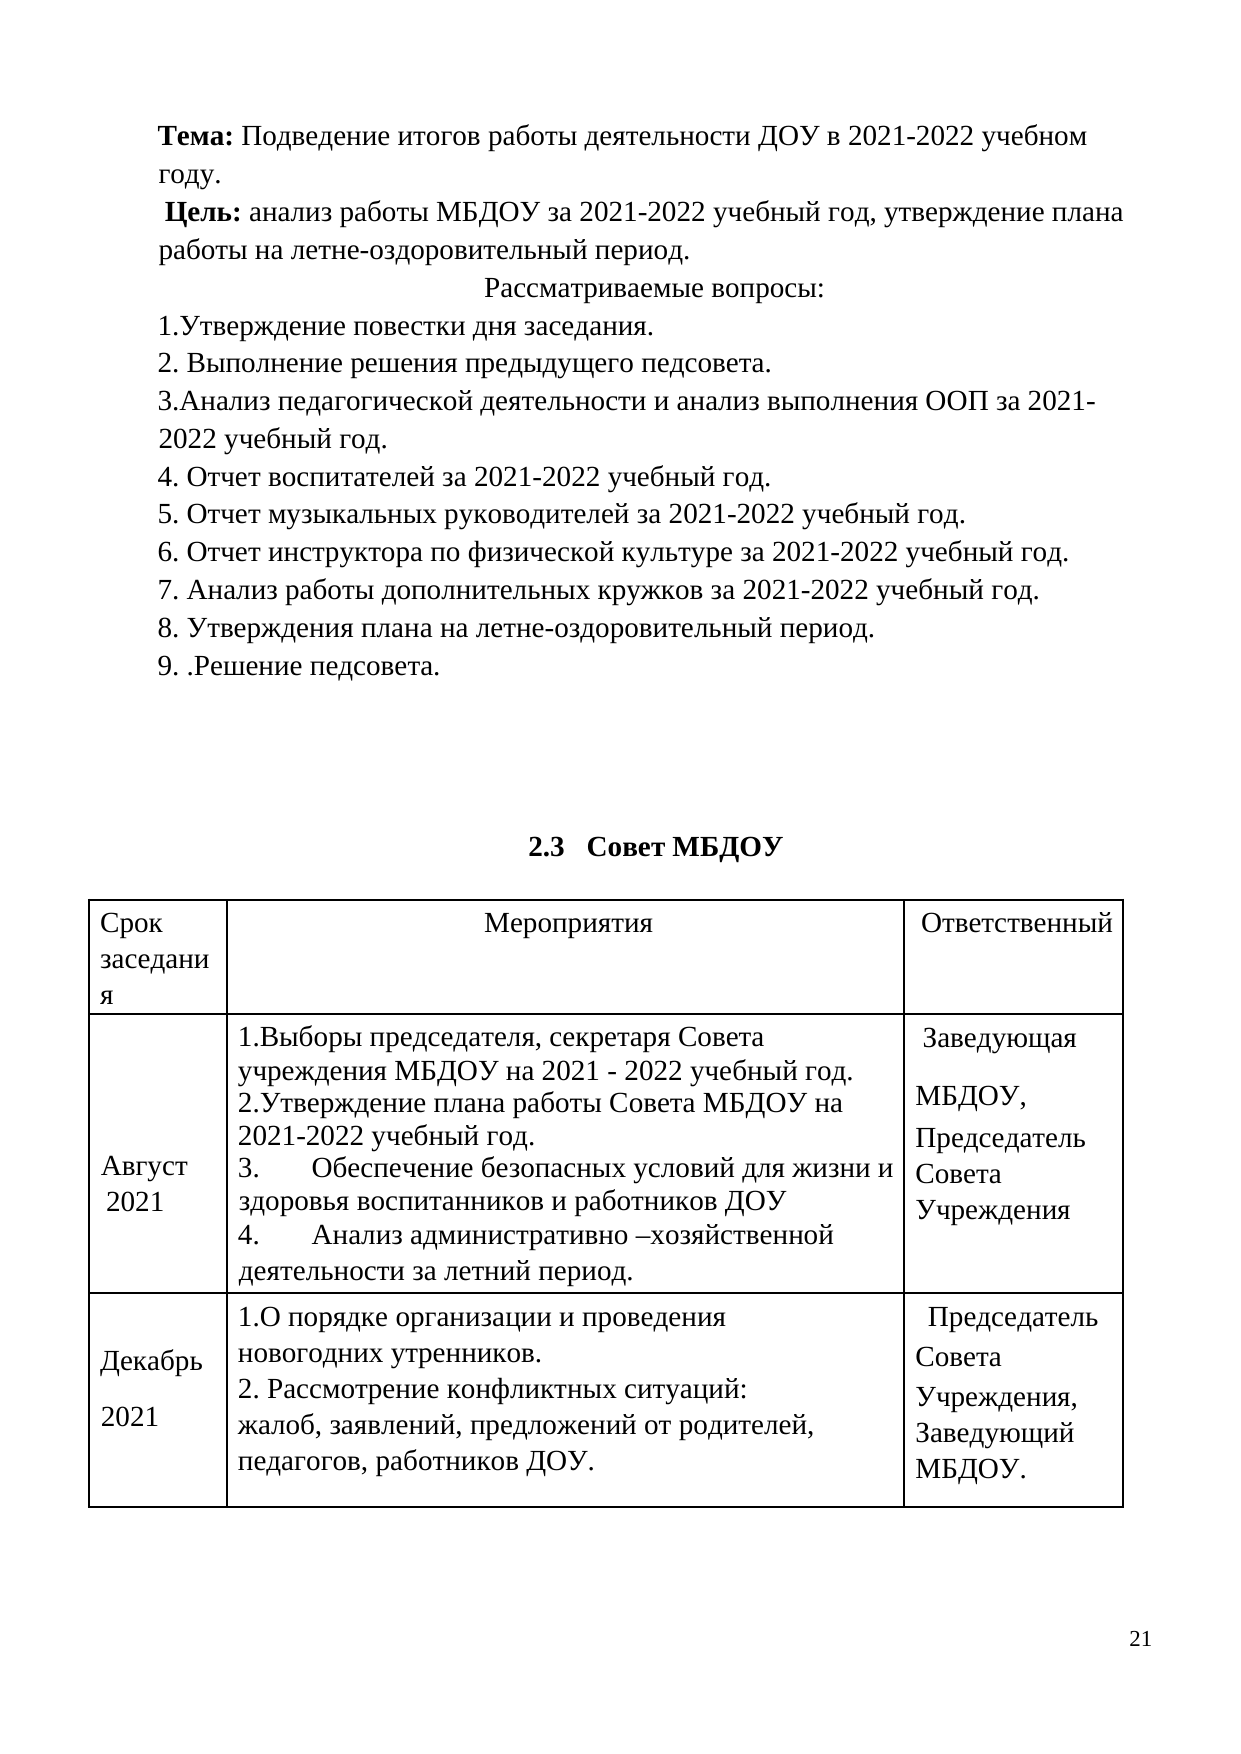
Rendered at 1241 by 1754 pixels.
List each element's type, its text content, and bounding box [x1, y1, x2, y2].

table_cell Август 2021 [90, 1015, 226, 1292]
text 4. Отчет воспитателей за 2021-2022 учебный год. [157, 459, 1152, 492]
text 8. Утверждения плана на летне-оздоровительный период. [157, 610, 1152, 644]
text Тема: Подведение итогов работы деятельности ДОУ в 2021-2022 учебном году. [157, 118, 1152, 190]
text 6. Отчет инструктора по физической культуре за 2021-2022 учебный год. [157, 534, 1152, 568]
text Цель: анализ работы МБДОУ за 2021-2022 учебный год, утверждение плана работы на летне-оздоровительный период. [157, 194, 1152, 266]
text 1.Утверждение повестки дня заседания. [157, 308, 1152, 341]
table_cell 1.Выборы председателя, секретаря Совета учреждения МБДОУ на 2021 - 2022 учебный год. 2.Утверждение плана работы Совета МБДОУ на 2021-2022 учебный год. Обеспечение безопасных условий для жизни и здоровья воспитанников и работников ДОУ Анализ административно –хозяйственной деятельности за летний период. [228, 1015, 903, 1292]
text 2. Выполнение решения предыдущего педсовета. [157, 345, 1152, 379]
text Рассматриваемые вопросы: [157, 270, 1152, 303]
table_header Ответственный [905, 901, 1122, 1013]
table_cell Заведующая МБДОУ, Председатель Совета Учреждения [905, 1015, 1122, 1292]
table_header Мероприятия [228, 901, 903, 1013]
text 7. Анализ работы дополнительных кружков за 2021-2022 учебный год. [157, 572, 1152, 606]
text 2.3 Совет МБДОУ [176, 829, 1136, 862]
table_cell 1.О порядке организации и проведения новогодних утренников. 2. Рассмотрение конфликтных ситуаций: жалоб, заявлений, предложений от родителей, педагогов, работников ДОУ. [228, 1294, 903, 1506]
text 5. Отчет музыкальных руководителей за 2021-2022 учебный год. [157, 497, 1152, 530]
table_cell Председатель Совета Учреждения, Заведующий МБДОУ. [905, 1294, 1122, 1506]
text 9. .Решение педсовета. [157, 648, 1152, 681]
table_header Срок заседания [90, 901, 226, 1013]
table_cell Декабрь 2021 [90, 1294, 226, 1506]
text 3.Анализ педагогической деятельности и анализ выполнения ООП за 2021-2022 учебный год. [157, 383, 1152, 454]
